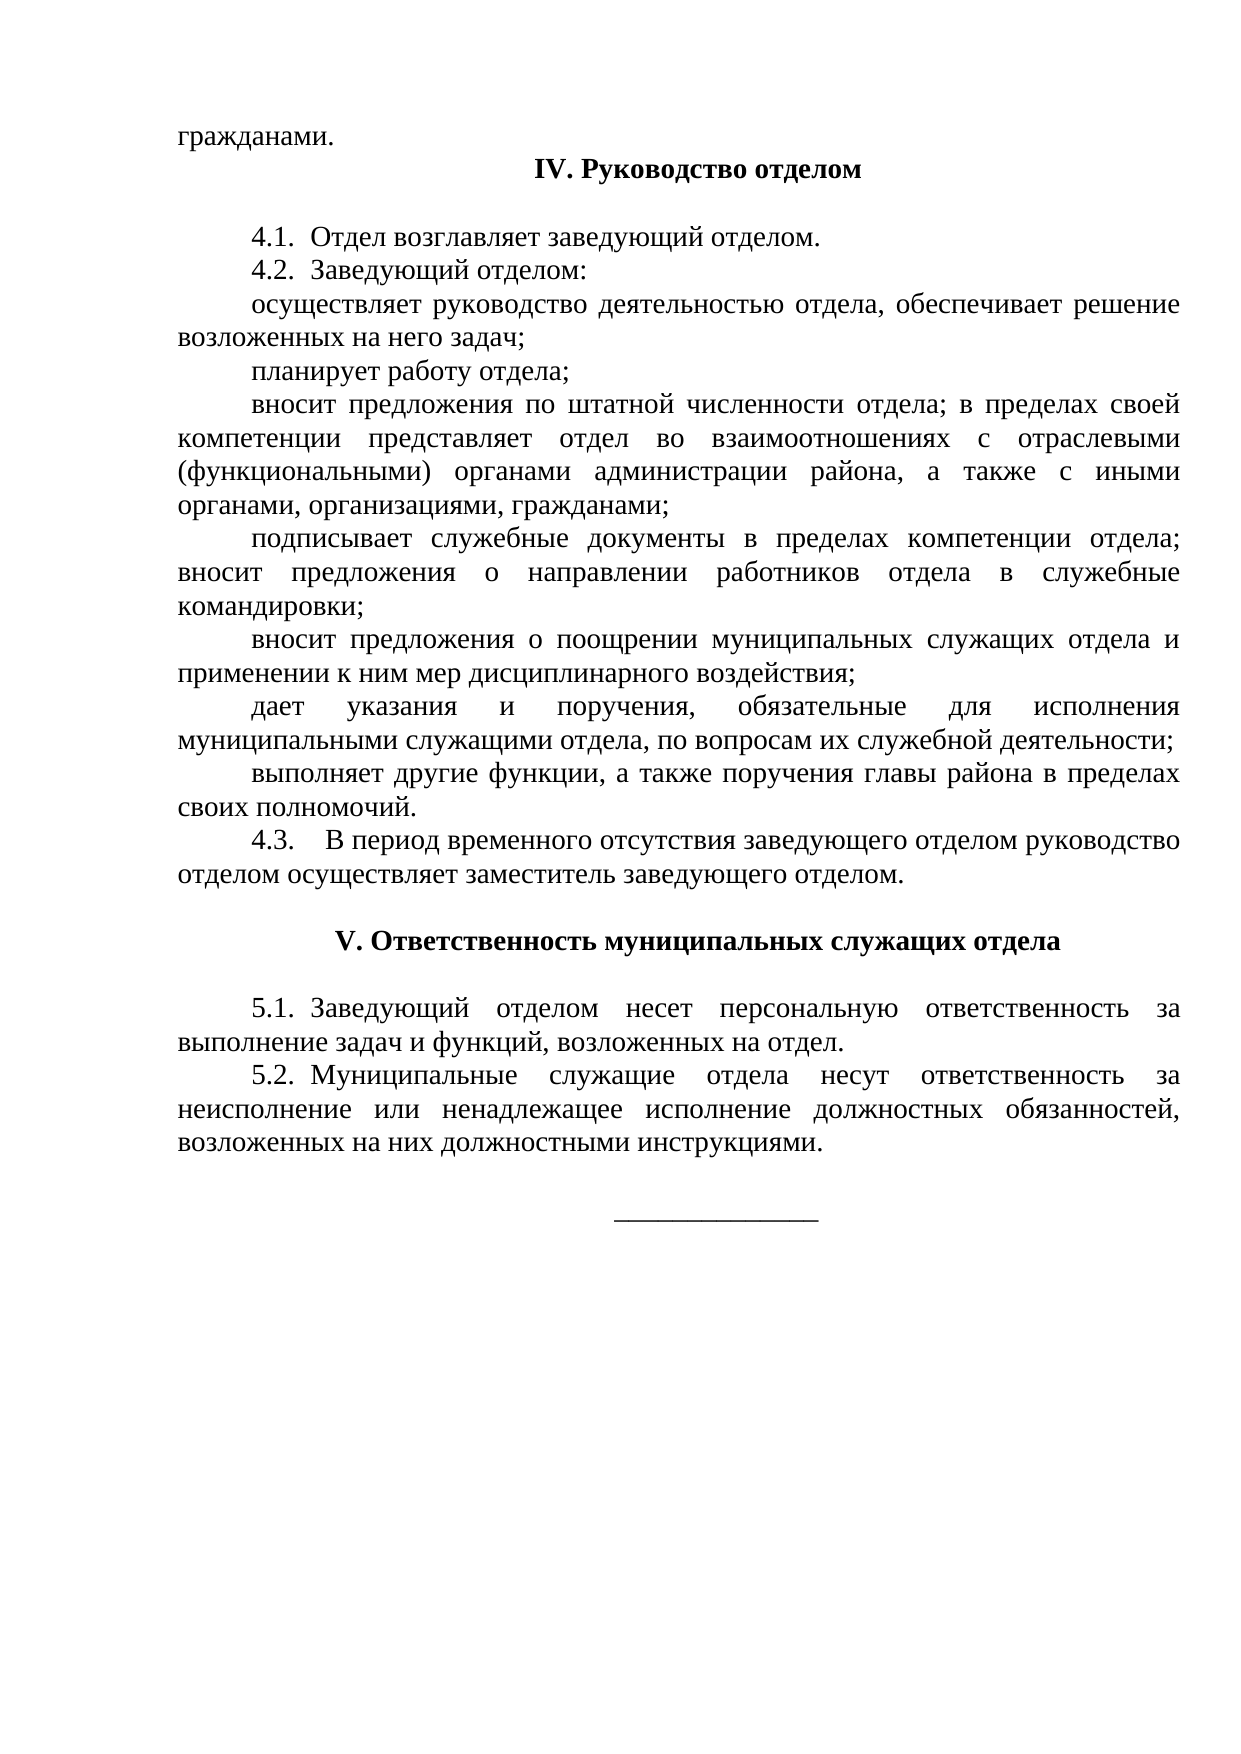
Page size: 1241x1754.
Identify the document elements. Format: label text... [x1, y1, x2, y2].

list Заведующий отделом несет персональную ответственность за выполнение задач и функций, возложенных на отдел. [177, 990, 1181, 1057]
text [177, 118, 1181, 152]
text выполняет другие функции, а также поручения главы района в пределах своих полномочий. [177, 755, 1181, 822]
list Муниципальные служащие отдела несут ответственность за неисполнение или ненадлежащее исполнение должностных обязанностей, возложенных на них должностными инструкциями. [177, 1057, 1181, 1158]
text осуществляет руководство деятельностью отдела, обеспечивает решение возложенных на него задач; [177, 286, 1181, 353]
list Заведующий отделом: [177, 252, 1181, 286]
text дает указания и поручения, обязательные для исполнения муниципальными служащими отдела, по вопросам их служебной деятельности; [177, 688, 1181, 755]
text вносит предложения о поощрении муниципальных служащих отдела и применении к ним мер дисциплинарного воздействия; [177, 621, 1181, 688]
text ______________ [177, 1191, 1181, 1225]
text подписывает служебные документы в пределах компетенции отдела; вносит предложения о направлении работников отдела в служебные командировки; [177, 521, 1181, 621]
list В период временного отсутствия заведующего отделом руководство отделом осуществляет заместитель заведующего отделом. [177, 822, 1181, 889]
list Руководство отделом [215, 152, 1181, 185]
text вносит предложения по штатной численности отдела; в пределах своей компетенции представляет отдел во взаимоотношениях с отраслевыми (функциональными) органами администрации района, а также с иными органами, организациями, гражданами; [177, 386, 1181, 521]
text планирует работу отдела; [177, 353, 1181, 386]
list Отдел возглавляет заведующий отделом. [177, 219, 1181, 252]
list Ответственность муниципальных служащих отдела [215, 923, 1181, 957]
